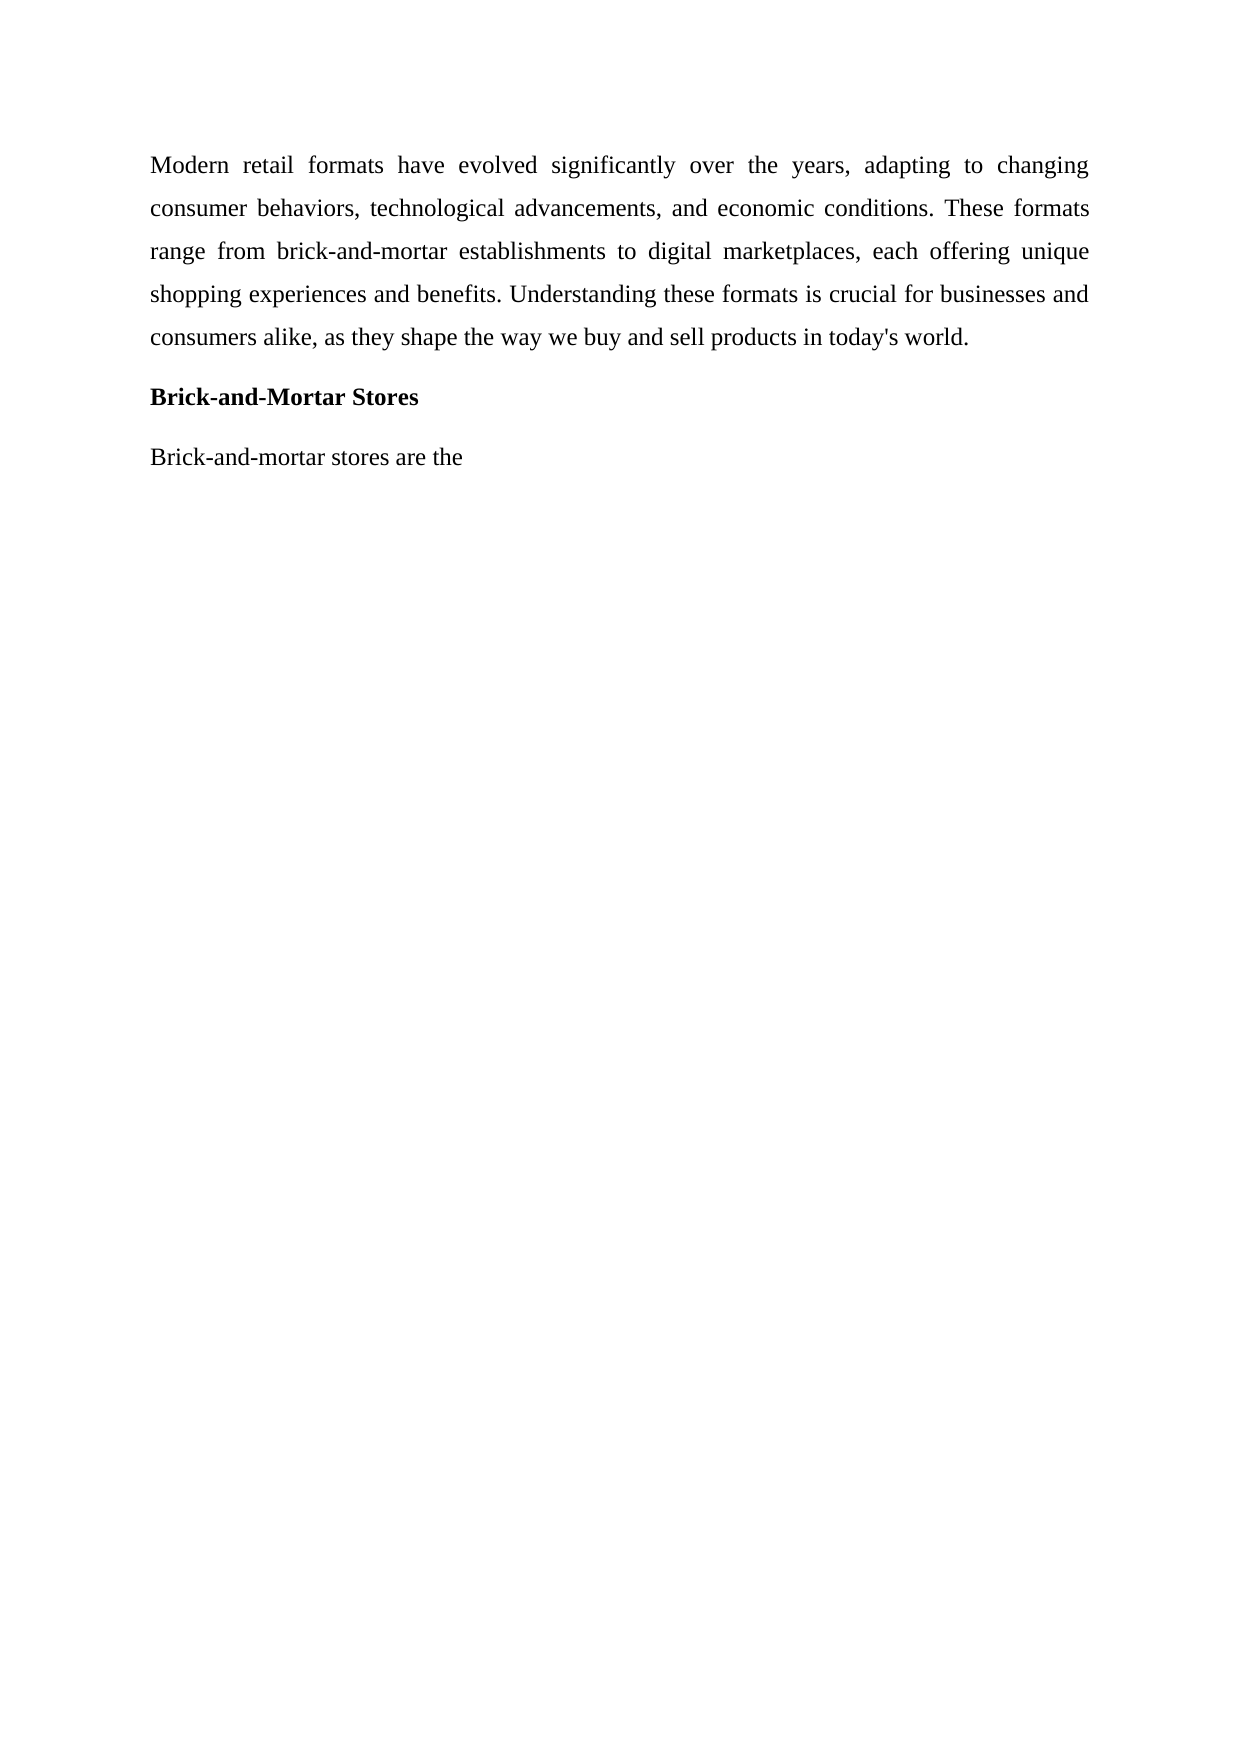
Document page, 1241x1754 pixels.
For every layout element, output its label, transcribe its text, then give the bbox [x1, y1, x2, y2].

text Brick-and-Mortar Stores [150, 382, 1090, 411]
text Brick-and-mortar stores are the [150, 442, 1090, 471]
text Modern retail formats have evolved significantly over the years, adapting to changing consumer behaviors, technological advancements, and economic conditions. These formats range from brick-and-mortar establishments to digital marketplaces, each offering unique shopping experiences and benefits. Understanding these formats is crucial for businesses and consumers alike, as they shape the way we buy and sell products in today's world. [150, 150, 1090, 351]
